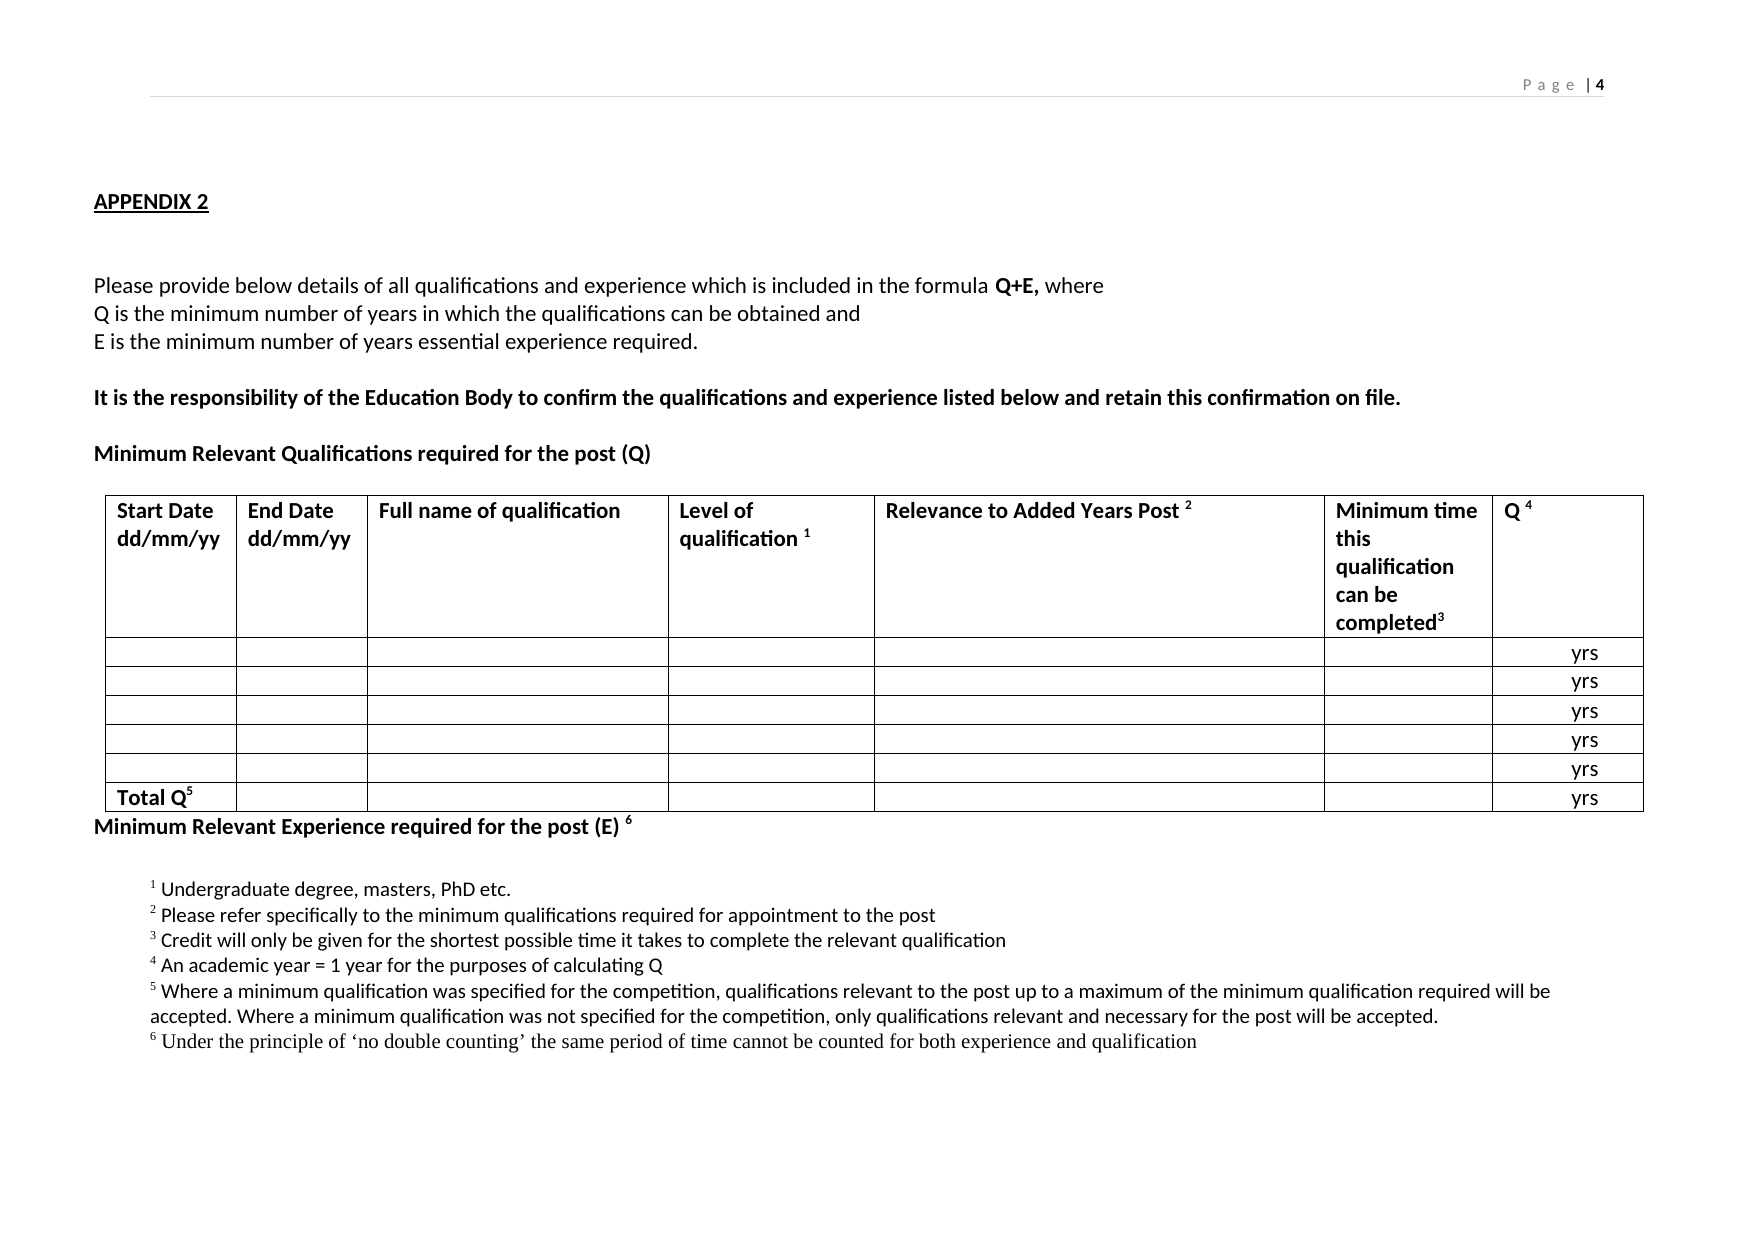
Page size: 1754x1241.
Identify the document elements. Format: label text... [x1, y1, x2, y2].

table_cell [875, 754, 1324, 782]
table_cell [669, 754, 874, 782]
table_cell [368, 725, 668, 753]
table_cell [368, 696, 668, 724]
table_cell Total Q [106, 783, 236, 811]
table_cell [237, 754, 367, 782]
table_cell yrs [1493, 696, 1643, 724]
table_header End Date dd/mm/yy [237, 496, 367, 637]
text Minimum Relevant Qualifications required for the post (Q) [94, 439, 1604, 467]
text It is the responsibility of the Education Body to confirm the qualifications and experience listed below and retain this confirmation on file. [94, 383, 1604, 411]
table_cell [106, 696, 236, 724]
table_header Full name of qualification [368, 496, 668, 637]
text E is the minimum number of years essential experience required. [94, 327, 1604, 355]
table_cell [106, 667, 236, 695]
table_cell [1325, 667, 1492, 695]
table_header Level of qualification [669, 496, 874, 637]
table_cell [669, 725, 874, 753]
table_cell [669, 783, 874, 811]
table_header Minimum time this qualification can be completed [1325, 496, 1492, 637]
table_cell [875, 638, 1324, 666]
table_cell [106, 725, 236, 753]
table_cell [1325, 754, 1492, 782]
table_header Relevance to Added Years Post [875, 496, 1324, 637]
table_cell [368, 754, 668, 782]
table_cell [237, 667, 367, 695]
table_cell [1325, 725, 1492, 753]
table_cell [106, 638, 236, 666]
table_cell [237, 783, 367, 811]
table_cell [237, 696, 367, 724]
table_cell [237, 725, 367, 753]
table_cell yrs [1493, 754, 1643, 782]
table_cell [875, 696, 1324, 724]
table_header Q [1493, 496, 1643, 637]
table_cell yrs [1493, 783, 1643, 811]
table_cell yrs [1493, 725, 1643, 753]
table_cell [106, 754, 236, 782]
table_cell [669, 667, 874, 695]
table_cell yrs [1493, 667, 1643, 695]
table_cell [669, 638, 874, 666]
table_cell [368, 638, 668, 666]
table_cell [875, 667, 1324, 695]
text Q is the minimum number of years in which the qualifications can be obtained and [94, 299, 1604, 327]
table_cell [875, 725, 1324, 753]
text APPENDIX 2 [94, 187, 1604, 215]
table_cell [1325, 638, 1492, 666]
table_cell [669, 696, 874, 724]
table_header Start Date dd/mm/yy [106, 496, 236, 637]
table_cell [1325, 696, 1492, 724]
table_cell [368, 783, 668, 811]
table_cell [1325, 783, 1492, 811]
table_cell [875, 783, 1324, 811]
table_cell yrs [1493, 638, 1643, 666]
table_cell [237, 638, 367, 666]
table_cell [368, 667, 668, 695]
text Please provide below details of all qualifications and experience which is included in the formula Q+E, where [94, 271, 1604, 299]
text Minimum Relevant Experience required for the post (E) [94, 812, 1604, 840]
